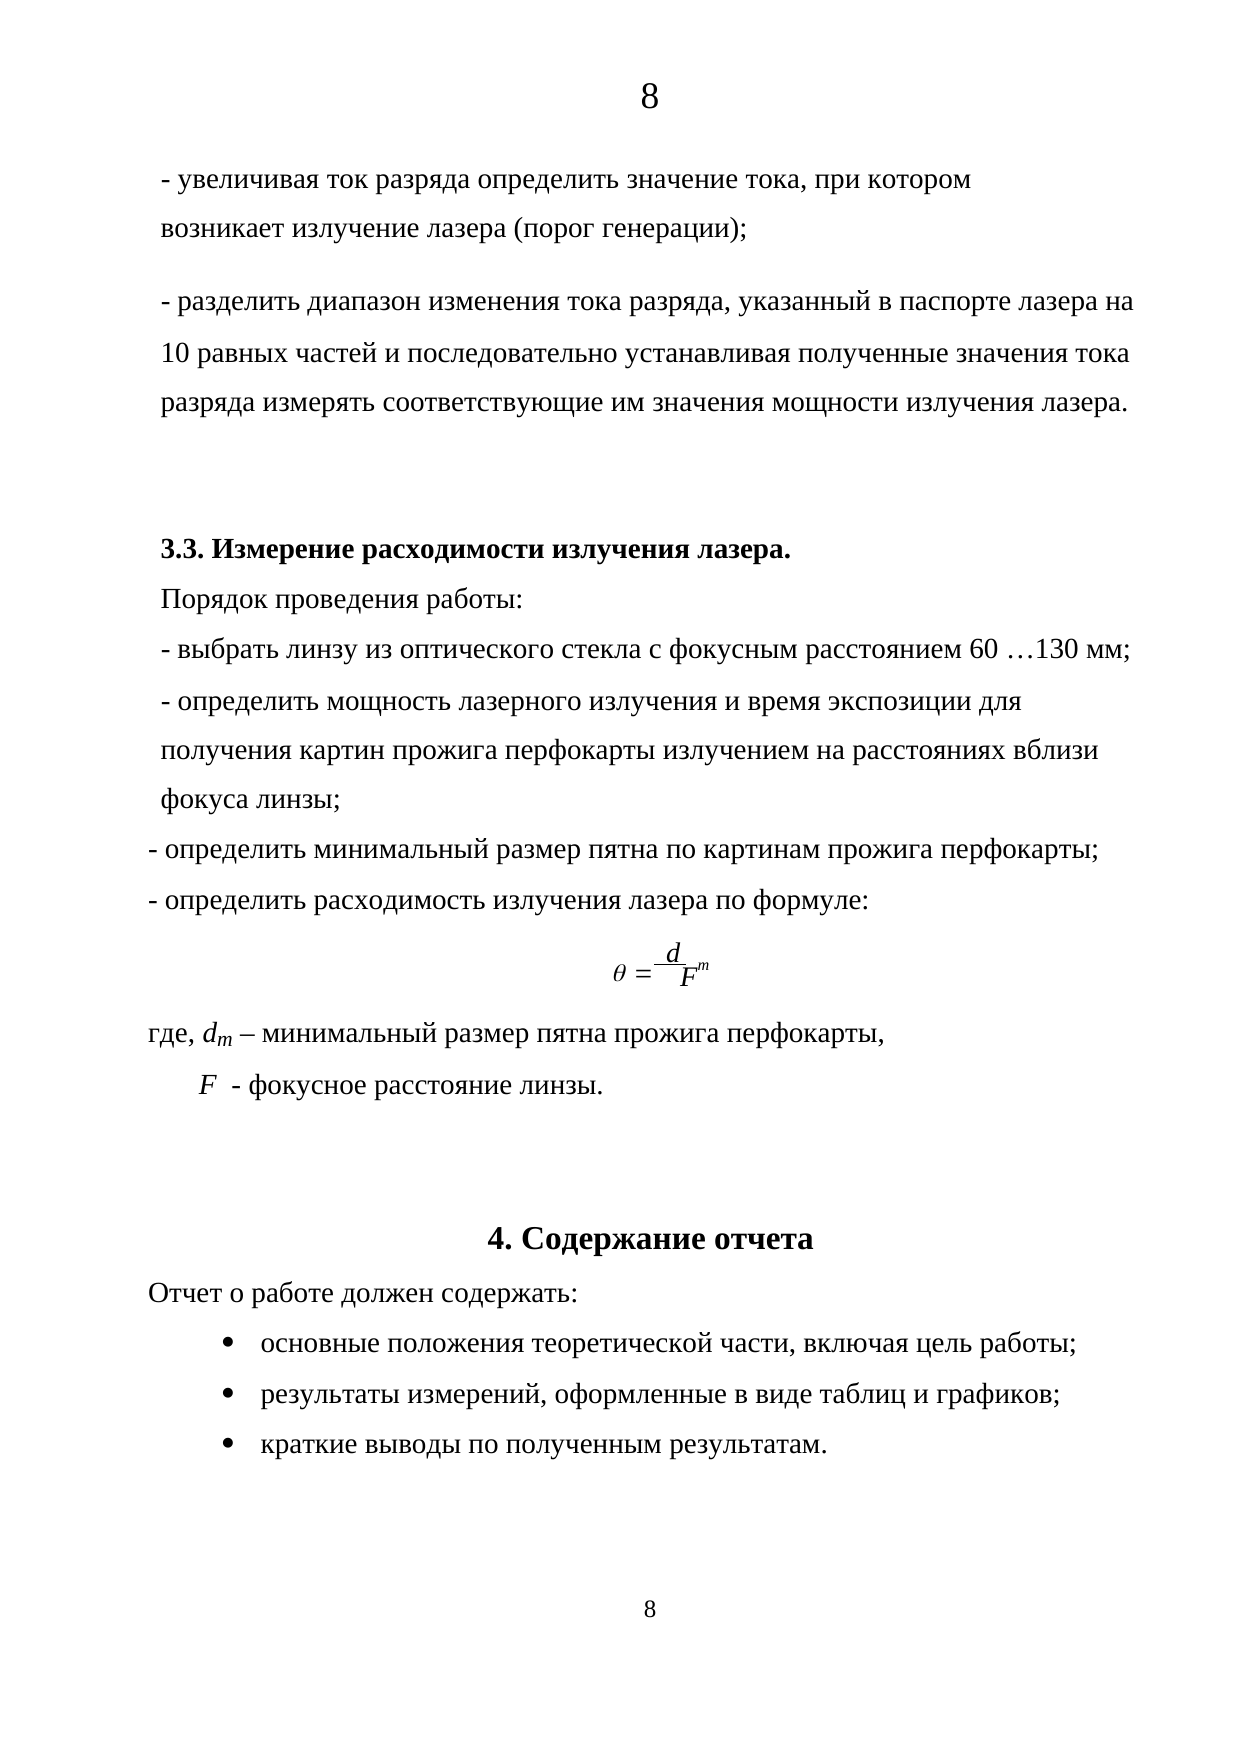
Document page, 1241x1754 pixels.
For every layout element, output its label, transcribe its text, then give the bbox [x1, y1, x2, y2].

list основные положения теоретической части, включая цель работы; [223, 1326, 1141, 1359]
list - фокусное расстояние линзы. [198, 1067, 1141, 1101]
list выбрать линзу из оптического стекла с фокусным расстоянием 60 …130 мм; [161, 631, 1141, 665]
text Порядок проведения работы: [160, 581, 1141, 615]
list разделить диапазон изменения тока разряда, указанный в паспорте лазера на [161, 283, 1141, 317]
text 4. Содержание отчета [487, 1218, 1141, 1257]
list dFm [611, 936, 1141, 992]
list определить мощность лазерного излучения и время экспозиции для получения картин прожига перфокарты излучением на расстояниях вблизи фокуса линзы; [160, 683, 1106, 815]
text 3.3. Измерение расходимости излучения лазера. [160, 531, 1141, 565]
list увеличивая ток разряда определить значение тока, при котором возникает излучение лазера (порог генерации); [160, 162, 1102, 244]
text 8 [148, 74, 1152, 117]
list результаты измерений, оформленные в виде таблиц и графиков; [223, 1376, 1141, 1409]
text 10 равных частей и последовательно устанавливая полученные значения тока разряда измерять соответствующие им значения мощности излучения лазера. [160, 335, 1137, 418]
list краткие выводы по полученным результатам. [223, 1426, 1141, 1460]
list определить расходимость излучения лазера по формуле: [148, 882, 1141, 915]
text 8 [148, 1594, 1152, 1623]
list определить минимальный размер пятна по картинам прожига перфокарты; [148, 832, 1141, 865]
text Отчет о работе должен содержать: [148, 1276, 1141, 1309]
text где, dm – минимальный размер пятна прожига перфокарты, [148, 1008, 1141, 1051]
